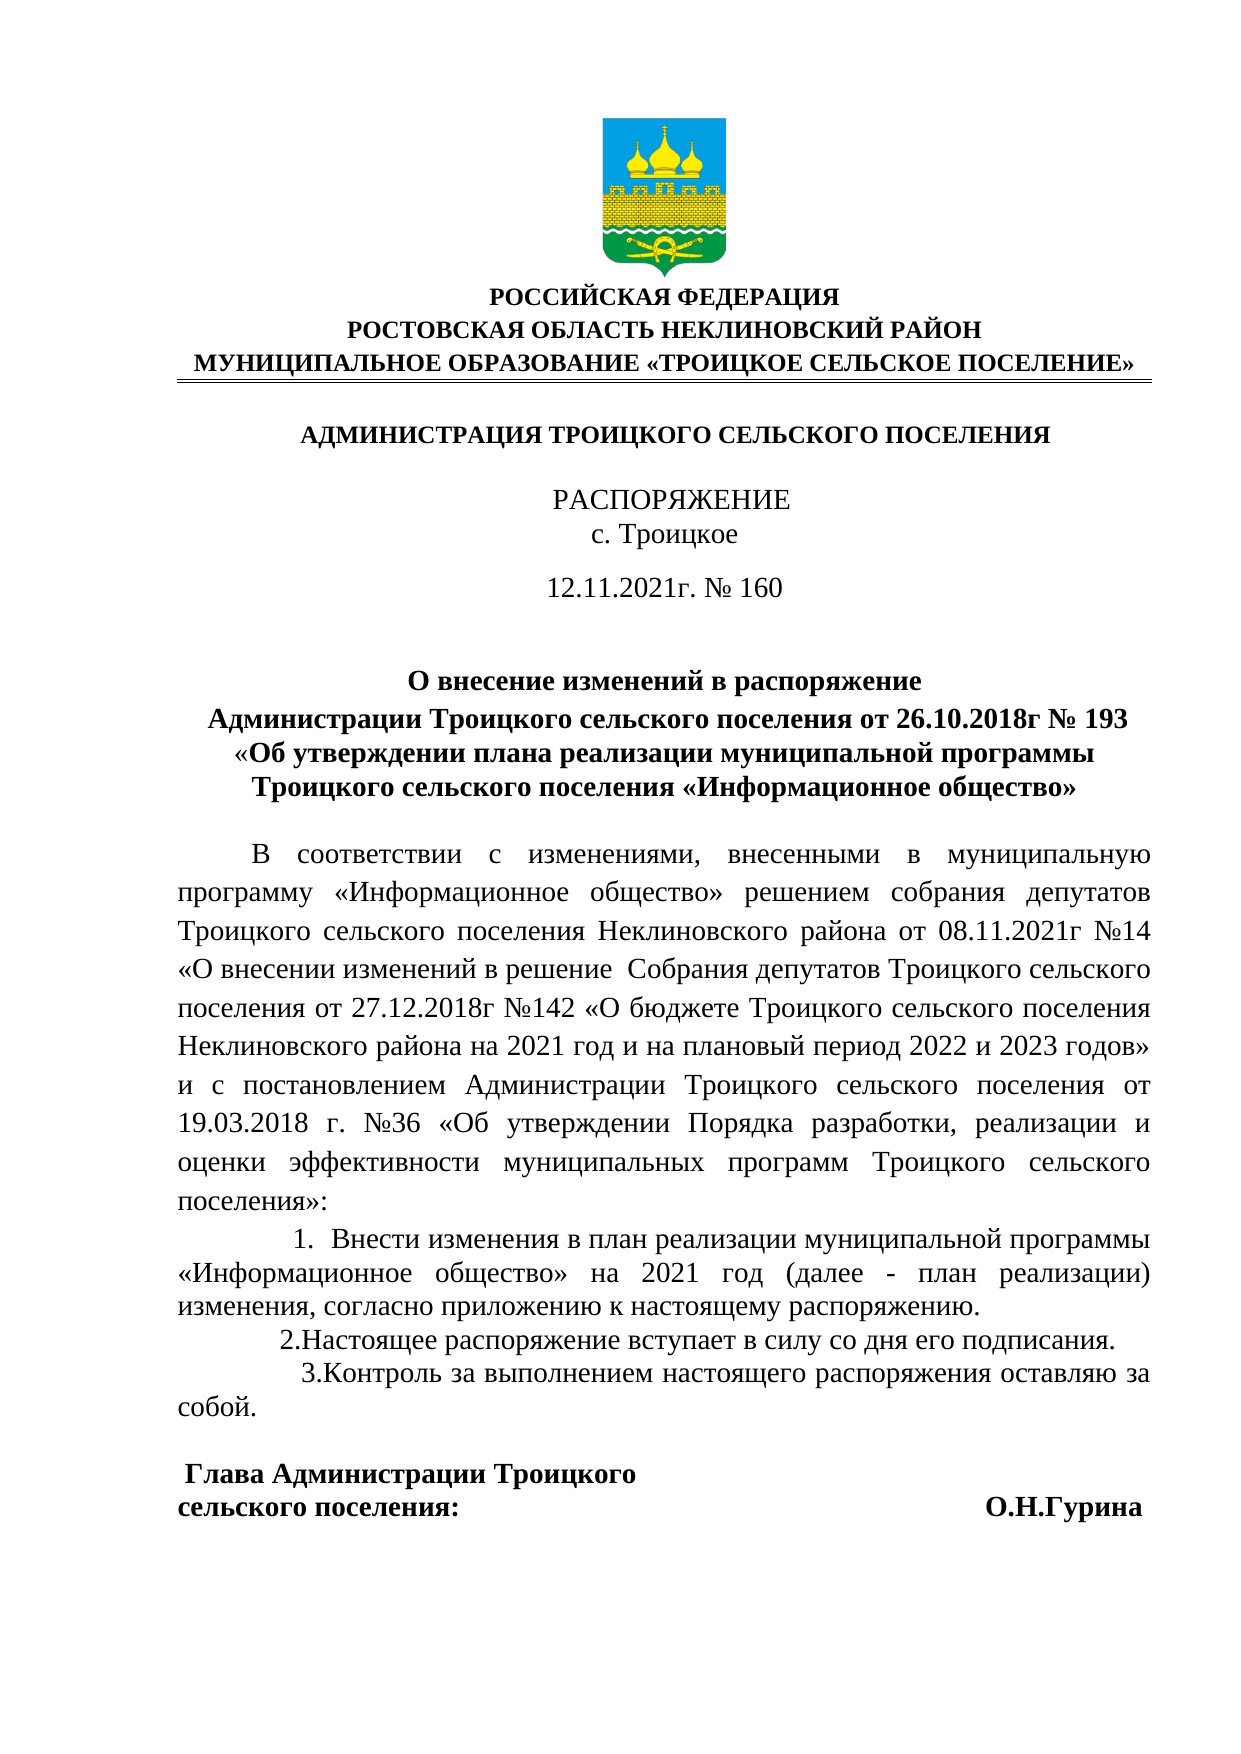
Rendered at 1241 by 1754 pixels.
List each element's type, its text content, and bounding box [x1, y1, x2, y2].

text РОССИЙСКАЯ ФЕДЕРАЦИЯ [177, 282, 1152, 310]
title Администрации Троицкого сельского поселения от 26.10.2018г № 193 [177, 702, 1152, 735]
text 2.Настоящее распоряжение вступает в силу со дня его подписания. [177, 1322, 1152, 1355]
picture [627, 125, 703, 178]
text РОСТОВСКАЯ ОБЛАСТЬ НЕКЛИНОВСКИЙ РАЙОН [177, 315, 1152, 343]
text 12.11.2021г. № 160 [177, 570, 1152, 604]
text О внесение изменений в распоряжение [177, 663, 1152, 697]
text В соответствии с изменениями, внесенными в муниципальную программу «Информационное общество» решением собрания депутатов Троицкого сельского поселения Неклиновского района от 08.11.2021г №14 «О внесении изменений в решение Собрания депутатов Троицкого сельского поселения от 27.12.2018г №142 «О бюджете Троицкого сельского поселения Неклиновского района на 2021 год и на плановый период 2022 и 2023 годов» и с постановлением Администрации Троицкого сельского поселения от 19.03.2018 г. №36 «Об утверждении Порядка разработки, реализации и оценки эффективности муниципальных программ Троицкого сельского поселения»: [177, 836, 1152, 1216]
title РАСПОРЯЖЕНИЕ [177, 482, 1152, 516]
text МУНИЦИПАЛЬНОЕ ОБРАЗОВАНИЕ «ТРОИЦКОЕ СЕЛЬСКОЕ ПОСЕЛЕНИЕ» [177, 348, 1152, 379]
text 3.Контроль за выполнением настоящего распоряжения оставляю за собой. [177, 1355, 1152, 1422]
text Глава Администрации Троицкого [177, 1456, 1152, 1489]
title «Об утверждении плана реализации муниципальной программы Троицкого сельского поселения «Информационное общество» [177, 735, 1152, 802]
picture [602, 118, 727, 278]
text сельского поселения: О.Н.Гурина [177, 1489, 1152, 1523]
text АДМИНИСТРАЦИЯ ТРОИЦКОГО СЕЛЬСКОГО ПОСЕЛЕНИЯ [118, 421, 1152, 449]
text 1. Внести изменения в план реализации муниципальной программы «Информационное общество» на 2021 год (далее - план реализации) изменения, согласно приложению к настоящему распоряжению. [177, 1221, 1152, 1322]
text с. Троицкое [177, 516, 1152, 549]
